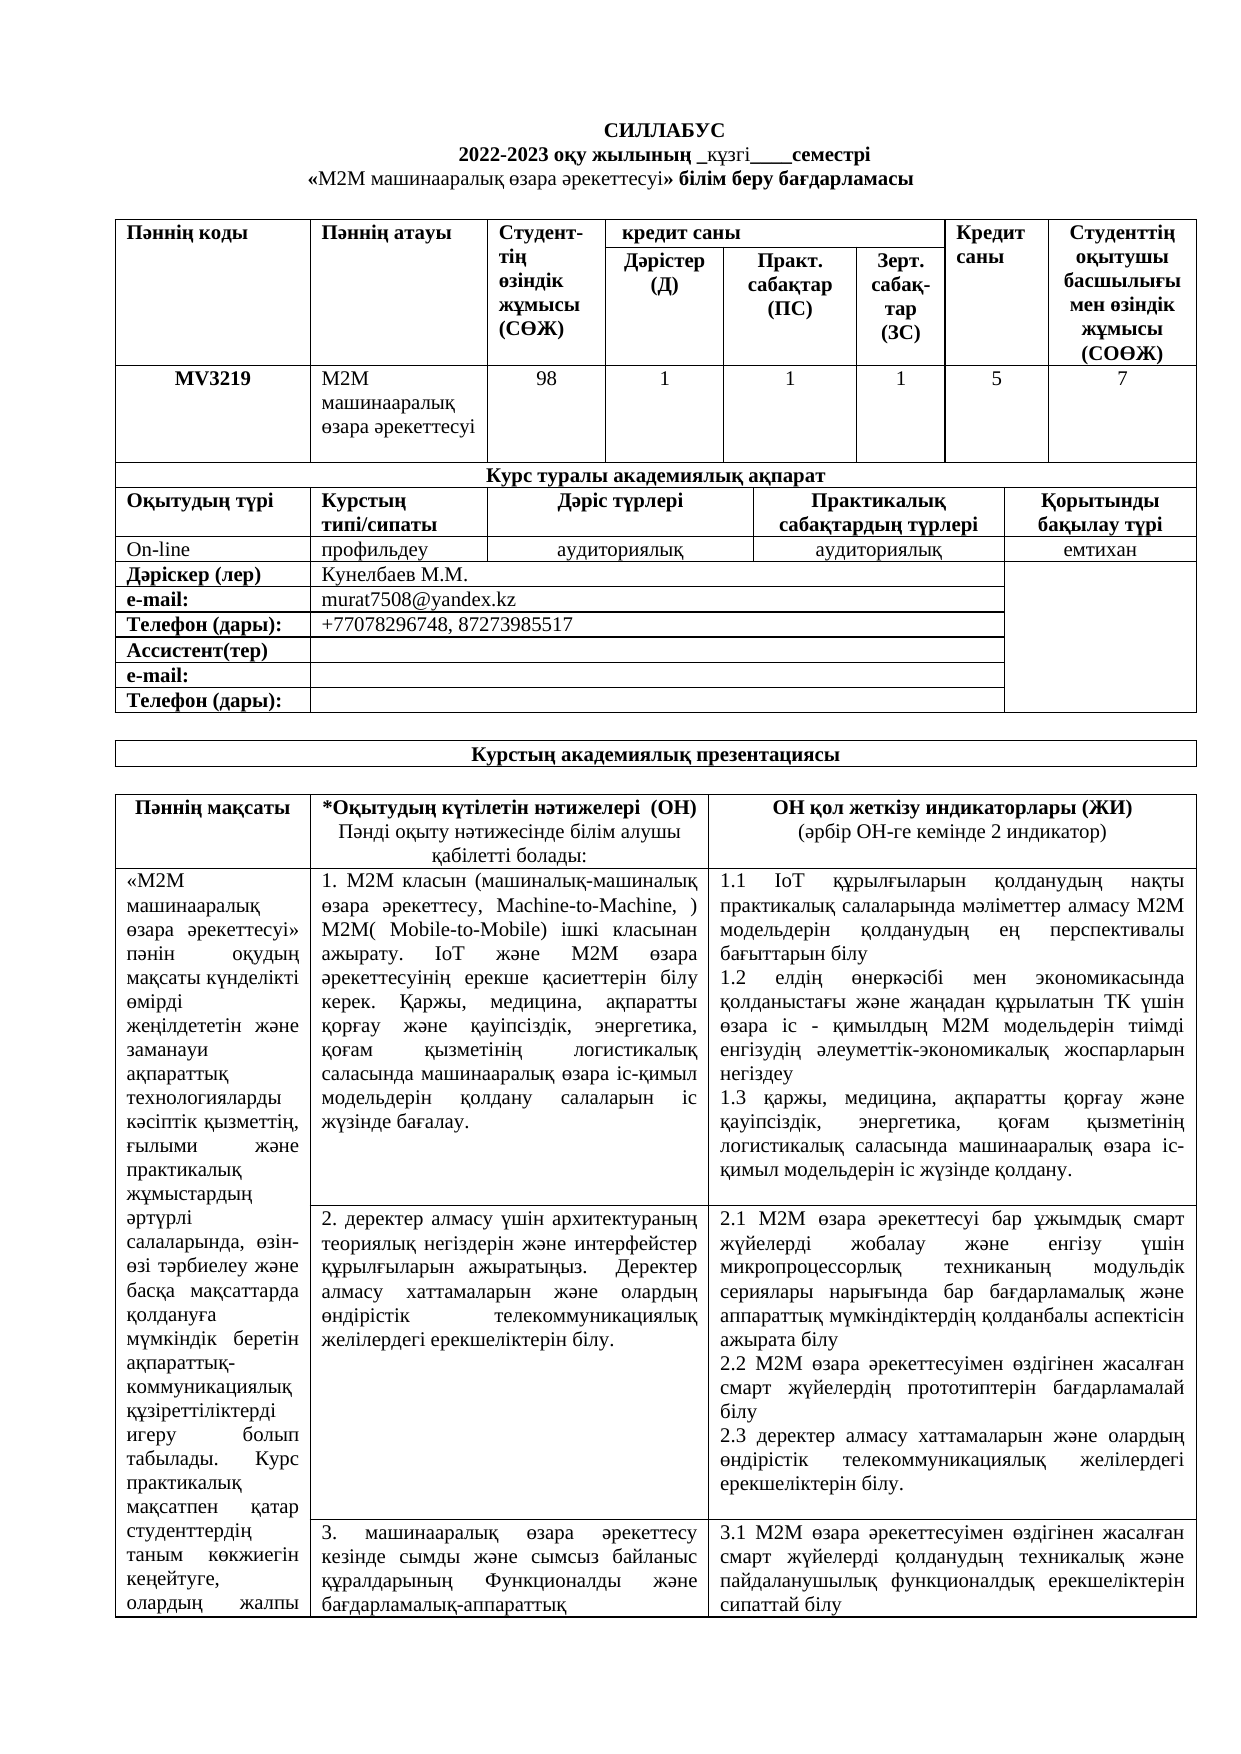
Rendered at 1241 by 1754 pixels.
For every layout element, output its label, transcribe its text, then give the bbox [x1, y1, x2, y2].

table_header ОН қол жеткізу индикаторлары (ЖИ) (әрбір ОН-ге кемінде 2 индикатор) [709, 795, 1196, 867]
table_cell [311, 638, 1004, 662]
text СИЛЛАБУС [177, 118, 1152, 142]
table_header Студент-тің өзіндік жұмысы (СӨЖ) [488, 220, 605, 364]
table_cell Курс туралы академиялық ақпарат [116, 463, 1196, 487]
table_cell Дәріскер (лер) [116, 562, 310, 586]
table_cell емтихан [1005, 537, 1196, 561]
table_cell murat7508@yandex.kz [311, 587, 1004, 611]
table_cell Дәріс түрлері [488, 488, 753, 536]
table_cell 1. M2M класын (машиналық-машиналық өзара әрекеттесу, Machine-to-Machine, ) M2M( Mobile-to-Mobile) ішкі класынан ажырату. IoT және M2M өзара әрекеттесуінің ерекше қасиеттерін білу керек. Қаржы, медицина, ақпаратты қорғау және қауіпсіздік, энергетика, қоғам қызметінің логистикалық саласында машинааралық өзара іс-қимыл модельдерін қолдану салаларын іс жүзінде бағалау. [311, 869, 708, 1205]
table_header Кредит саны [946, 220, 1048, 364]
table_cell MV3219 [116, 366, 310, 462]
table_header Пәннің коды [116, 220, 310, 364]
table_cell 2.1 М2М өзара әрекеттесуі бар ұжымдық смарт жүйелерді жобалау және енгізу үшін микропроцессорлық техниканың модульдік сериялары нарығында бар бағдарламалық және аппараттық мүмкіндіктердің қолданбалы аспектісін ажырата білу 2.2 M2M өзара әрекеттесуімен өздігінен жасалған смарт жүйелердің прототиптерін бағдарламалай білу 2.3 деректер алмасу хаттамаларын және олардың өндірістік телекоммуникациялық желілердегі ерекшеліктерін білу. [709, 1206, 1196, 1519]
table_cell Қорытынды бақылау түрі [1005, 488, 1196, 536]
table_cell [311, 663, 1004, 687]
table_cell Ассистент(тер) [116, 638, 310, 662]
table_cell 2. деректер алмасу үшін архитектураның теориялық негіздерін және интерфейстер құрылғыларын ажыратыңыз. Деректер алмасу хаттамаларын және олардың өндірістік телекоммуникациялық желілердегі ерекшеліктерін білу. [311, 1206, 708, 1519]
table_cell Дәрістер (Д) [606, 248, 723, 364]
table_header *Оқытудың күтілетін нәтижелері (ОН) Пәнді оқыту нәтижесінде білім алушы қабілетті болады: [311, 795, 708, 867]
table_cell Кунелбаев М.М. [311, 562, 1004, 586]
table_cell 5 [946, 366, 1048, 462]
text 2022-2023 оқу жылының _кұзгі____семестрі [177, 142, 1152, 166]
table_cell e-mail: [116, 587, 310, 611]
table_cell 1 [724, 366, 856, 462]
table_header Курстың академиялық презентациясы [116, 741, 1196, 766]
table_cell 98 [488, 366, 605, 462]
table_cell On-line [116, 537, 310, 561]
table_cell профильдеу [311, 537, 487, 561]
table_cell Практикалық сабақтардың түрлері [754, 488, 1004, 536]
table_cell М2М машинааралық өзара әрекеттесуі [311, 366, 487, 462]
table_cell +77078296748, 87273985517 [311, 613, 1004, 636]
text «М2М машинааралық өзара әрекеттесуі» білім беру бағдарламасы [177, 166, 1152, 219]
table_cell Оқытудың түрі [116, 488, 310, 536]
table_header Пәннің мақсаты [116, 795, 310, 867]
table_cell 7 [1049, 366, 1196, 462]
table_cell Зерт. сабақ-тар (ЗС) [857, 248, 944, 364]
table_cell [311, 688, 1004, 712]
table_cell Телефон (дары): [116, 688, 310, 712]
table_cell [1005, 562, 1196, 712]
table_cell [709, 1520, 1196, 1616]
table_cell 1.1 IoT құрылғыларын қолданудың нақты практикалық салаларында мәліметтер алмасу M2M модельдерін қолданудың ең перспективалы бағыттарын білу 1.2 елдің өнеркәсібі мен экономикасында қолданыстағы және жаңадан құрылатын ТК үшін өзара іс - қимылдың М2М модельдерін тиімді енгізудің әлеуметтік-экономикалық жоспарларын негіздеу 1.3 қаржы, медицина, ақпаратты қорғау және қауіпсіздік, энергетика, қоғам қызметінің логистикалық саласында машинааралық өзара іс-қимыл модельдерін іс жүзінде қолдану. [709, 869, 1196, 1205]
table_header Пәннің атауы [311, 220, 487, 364]
table_cell Курстың типі/сипаты [311, 488, 487, 536]
table_cell Телефон (дары): [116, 613, 310, 636]
table_cell аудиториялық [488, 537, 753, 561]
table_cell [311, 1520, 708, 1616]
table_cell e-mail: [116, 663, 310, 687]
table_header кредит саны [606, 220, 944, 247]
table_cell 1 [606, 366, 723, 462]
table_header Студенттің оқытушы басшылығымен өзіндік жұмысы (СОӨЖ) [1049, 220, 1196, 364]
table_cell «М2М машинааралық өзара әрекеттесуі» пәнін оқудың мақсаты күнделікті өмірді жеңілдететін және заманауи ақпараттық технологияларды кәсіптік қызметтің, ғылыми және практикалық жұмыстардың әртүрлі салаларында, өзін-өзі тәрбиелеу және басқа мақсаттарда қолдануға мүмкіндік беретін ақпараттық-коммуникациялық құзіреттіліктерді игеру болып табылады. Курс практикалық мақсатпен қатар студенттердің таным көкжиегін кеңейтуге, олардың жалпы мәдениеті мен білімін көтеруге көмектесетін білім беру және тәрбие мақсаттарын жүзеге асырады. [116, 869, 310, 1616]
table_cell Практ. сабақтар (ПС) [724, 248, 856, 364]
table_cell 1 [857, 366, 944, 462]
table_cell аудиториялық [754, 537, 1004, 561]
